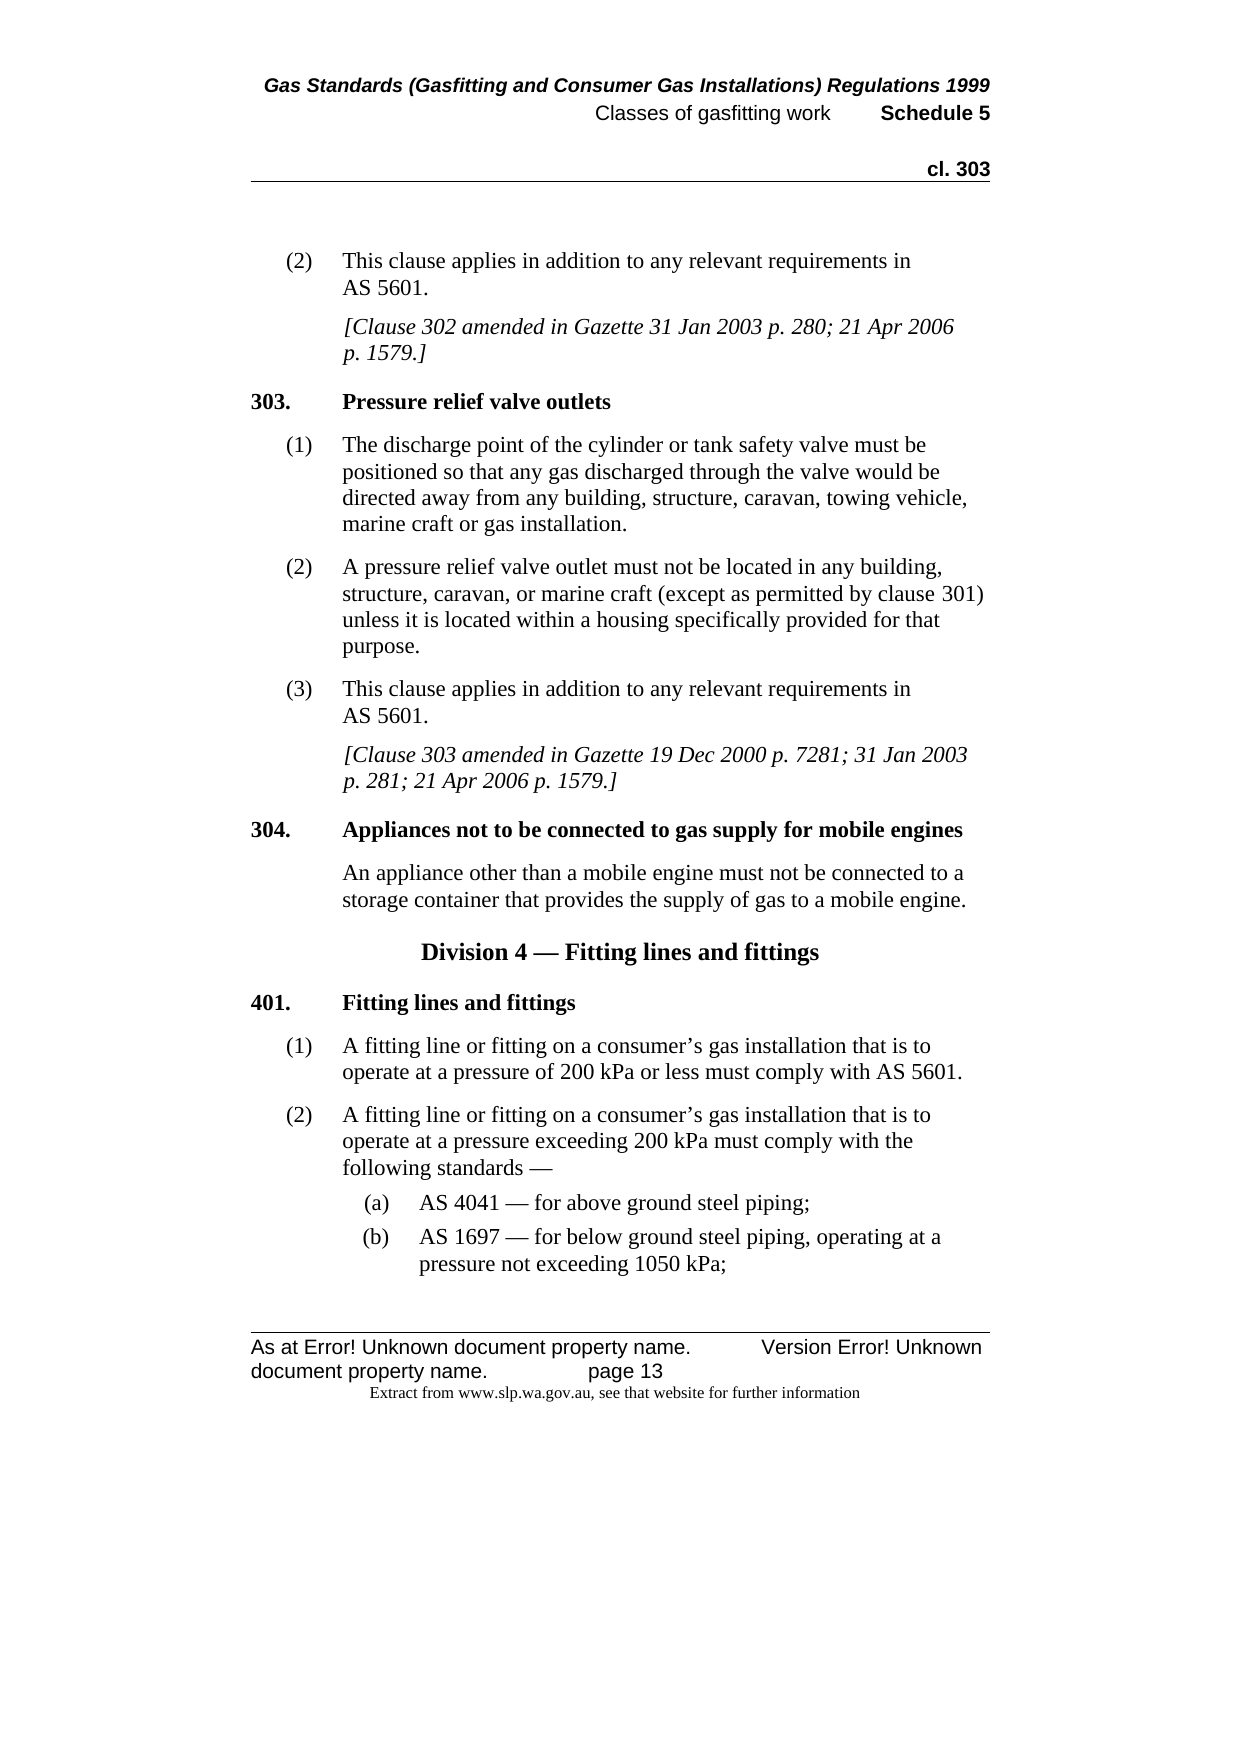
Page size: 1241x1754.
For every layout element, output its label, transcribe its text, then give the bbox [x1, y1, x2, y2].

text An appliance other than a mobile engine must not be connected to a storage container that provides the supply of gas to a mobile engine. [251, 859, 990, 912]
text (1) A fitting line or fitting on a consumer’s gas installation that is to operate at a pressure of 200 kPa or less must comply with AS 5601. [251, 1032, 990, 1084]
text [Clause 302 amended in Gazette 31 Jan 2003 p. 280; 21 Apr 2006 p. 1579.] [251, 313, 990, 365]
subtitle 304. Appliances not to be connected to gas supply for mobile engines [251, 816, 990, 843]
text (1) The discharge point of the cylinder or tank safety valve must be positioned so that any gas discharged through the valve would be directed away from any building, structure, caravan, towing vehicle, marine craft or gas installation. [251, 431, 990, 537]
text (2) A pressure relief valve outlet must not be located in any building, structure, caravan, or marine craft (except as permitted by clause 301) unless it is located within a housing specifically provided for that purpose. [251, 553, 990, 659]
text (b) AS 1697 — for below ground steel piping, operating at a pressure not exceeding 1050 kPa; [251, 1223, 990, 1276]
text (2) A fitting line or fitting on a consumer’s gas installation that is to operate at a pressure exceeding 200 kPa must comply with the following standards — [251, 1101, 990, 1180]
text (3) This clause applies in addition to any relevant requirements in AS 5601. [251, 676, 990, 728]
subtitle 401. Fitting lines and fittings [251, 989, 990, 1015]
subtitle 303. Pressure relief valve outlets [251, 388, 990, 415]
text (a) AS 4041 — for above ground steel piping; [251, 1188, 990, 1215]
text [Clause 303 amended in Gazette 19 Dec 2000 p. 7281; 31 Jan 2003 p. 281; 21 Apr 2006 p. 1579.] [251, 741, 990, 793]
subtitle Division 4 — Fitting lines and fittings [251, 937, 990, 966]
text (2) This clause applies in addition to any relevant requirements in AS 5601. [251, 247, 990, 300]
